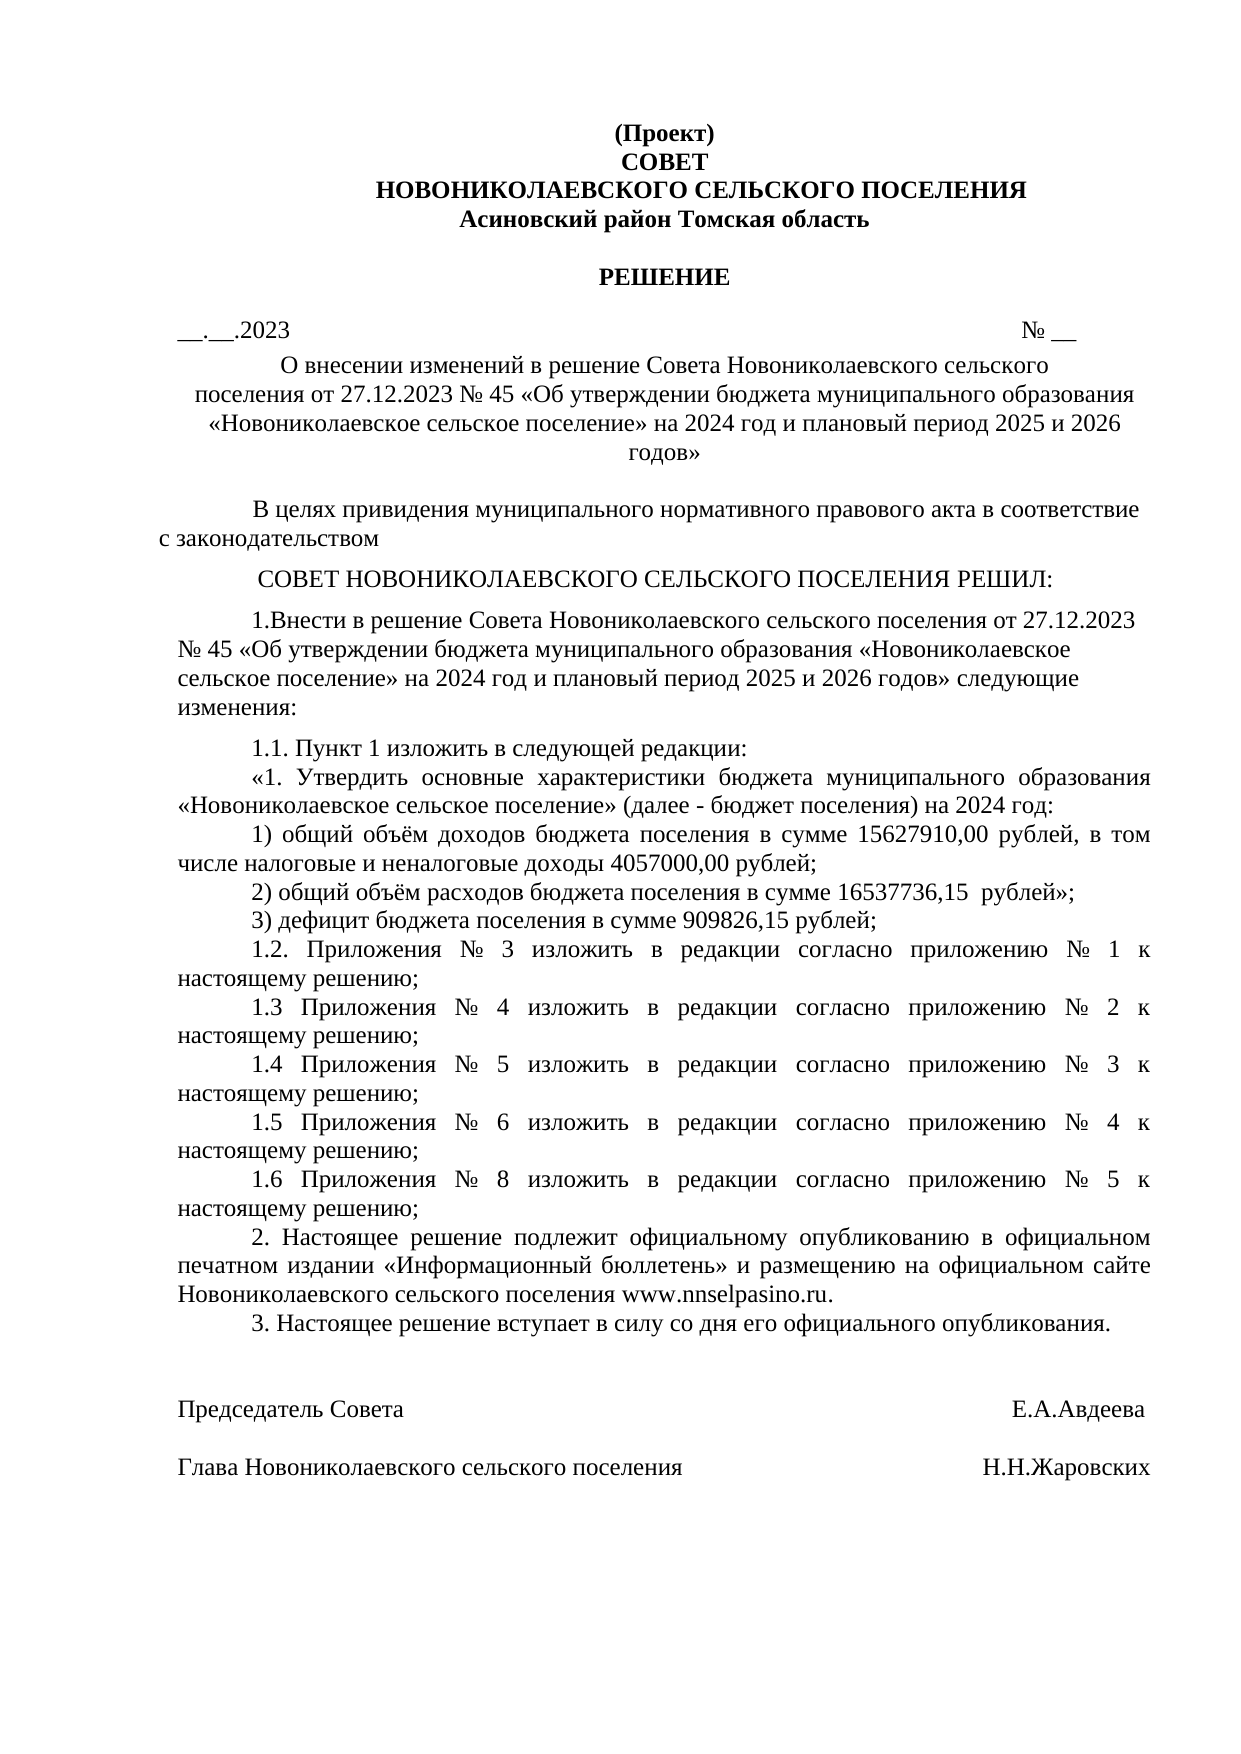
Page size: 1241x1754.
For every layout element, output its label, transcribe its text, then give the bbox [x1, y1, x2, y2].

text В целях привидения муниципального нормативного правового акта в соответствие с законодательством [158, 494, 1152, 552]
text СОВЕТ [177, 147, 1152, 176]
text 1.3 Приложения № 4 изложить в редакции согласно приложению № 2 к настоящему решению; [177, 992, 1152, 1049]
text 1.5 Приложения № 6 изложить в редакции согласно приложению № 4 к настоящему решению; [177, 1107, 1152, 1164]
text Глава Новониколаевского сельского поселения Н.Н.Жаровских [177, 1452, 1152, 1481]
text 2. Настоящее решение подлежит официальному опубликованию в официальном печатном издании «Информационный бюллетень» и размещению на официальном сайте Новониколаевского сельского поселения www.nnselpasino.ru. [177, 1222, 1152, 1308]
text 1.4 Приложения № 5 изложить в редакции согласно приложению № 3 к настоящему решению; [177, 1049, 1152, 1107]
text Председатель Совета Е.А.Авдеева [177, 1394, 1152, 1423]
text 3) дефицит бюджета поселения в сумме 909826,15 рублей; [177, 906, 1152, 934]
text 3. Настоящее решение вступает в силу со дня его официального опубликования. [177, 1308, 1152, 1337]
text СОВЕТ НОВОНИКОЛАЕВСКОГО СЕЛЬСКОГО ПОСЕЛЕНИЯ РЕШИЛ: [177, 564, 1152, 593]
text 1) общий объём доходов бюджета поселения в сумме 15627910,00 рублей, в том числе налоговые и неналоговые доходы 4057000,00 рублей; [177, 819, 1152, 877]
text 1.Внести в решение Совета Новониколаевского сельского поселения от 27.12.2023 № 45 «Об утверждении бюджета муниципального образования «Новониколаевское сельское поселение» на 2024 год и плановый период 2025 и 2026 годов» следующие изменения: [177, 606, 1152, 721]
text Асиновский район Томская область [177, 204, 1152, 233]
text 1.2. Приложения № 3 изложить в редакции согласно приложению № 1 к настоящему решению; [177, 934, 1152, 992]
text (Проект) [177, 118, 1152, 147]
text __.__.2023 № __ [177, 316, 1152, 344]
text 1.1. Пункт 1 изложить в следующей редакции: [177, 733, 1152, 762]
text НОВОНИКОЛАЕВСКОГО СЕЛЬСКОГО ПОСЕЛЕНИЯ [177, 176, 1152, 204]
text поселения от 27.12.2023 № 45 «Об утверждении бюджета муниципального образования «Новониколаевское сельское поселение» на 2024 год и плановый период 2025 и 2026 годов» [177, 379, 1152, 466]
text О внесении изменений в решение Совета Новониколаевского сельского [158, 351, 1152, 379]
text РЕШЕНИЕ [177, 262, 1152, 291]
text 2) общий объём расходов бюджета поселения в сумме 16537736,15 рублей»; [177, 877, 1152, 906]
text «1. Утвердить основные характеристики бюджета муниципального образования «Новониколаевское сельское поселение» (далее - бюджет поселения) на 2024 год: [177, 762, 1152, 819]
text 1.6 Приложения № 8 изложить в редакции согласно приложению № 5 к настоящему решению; [177, 1164, 1152, 1222]
